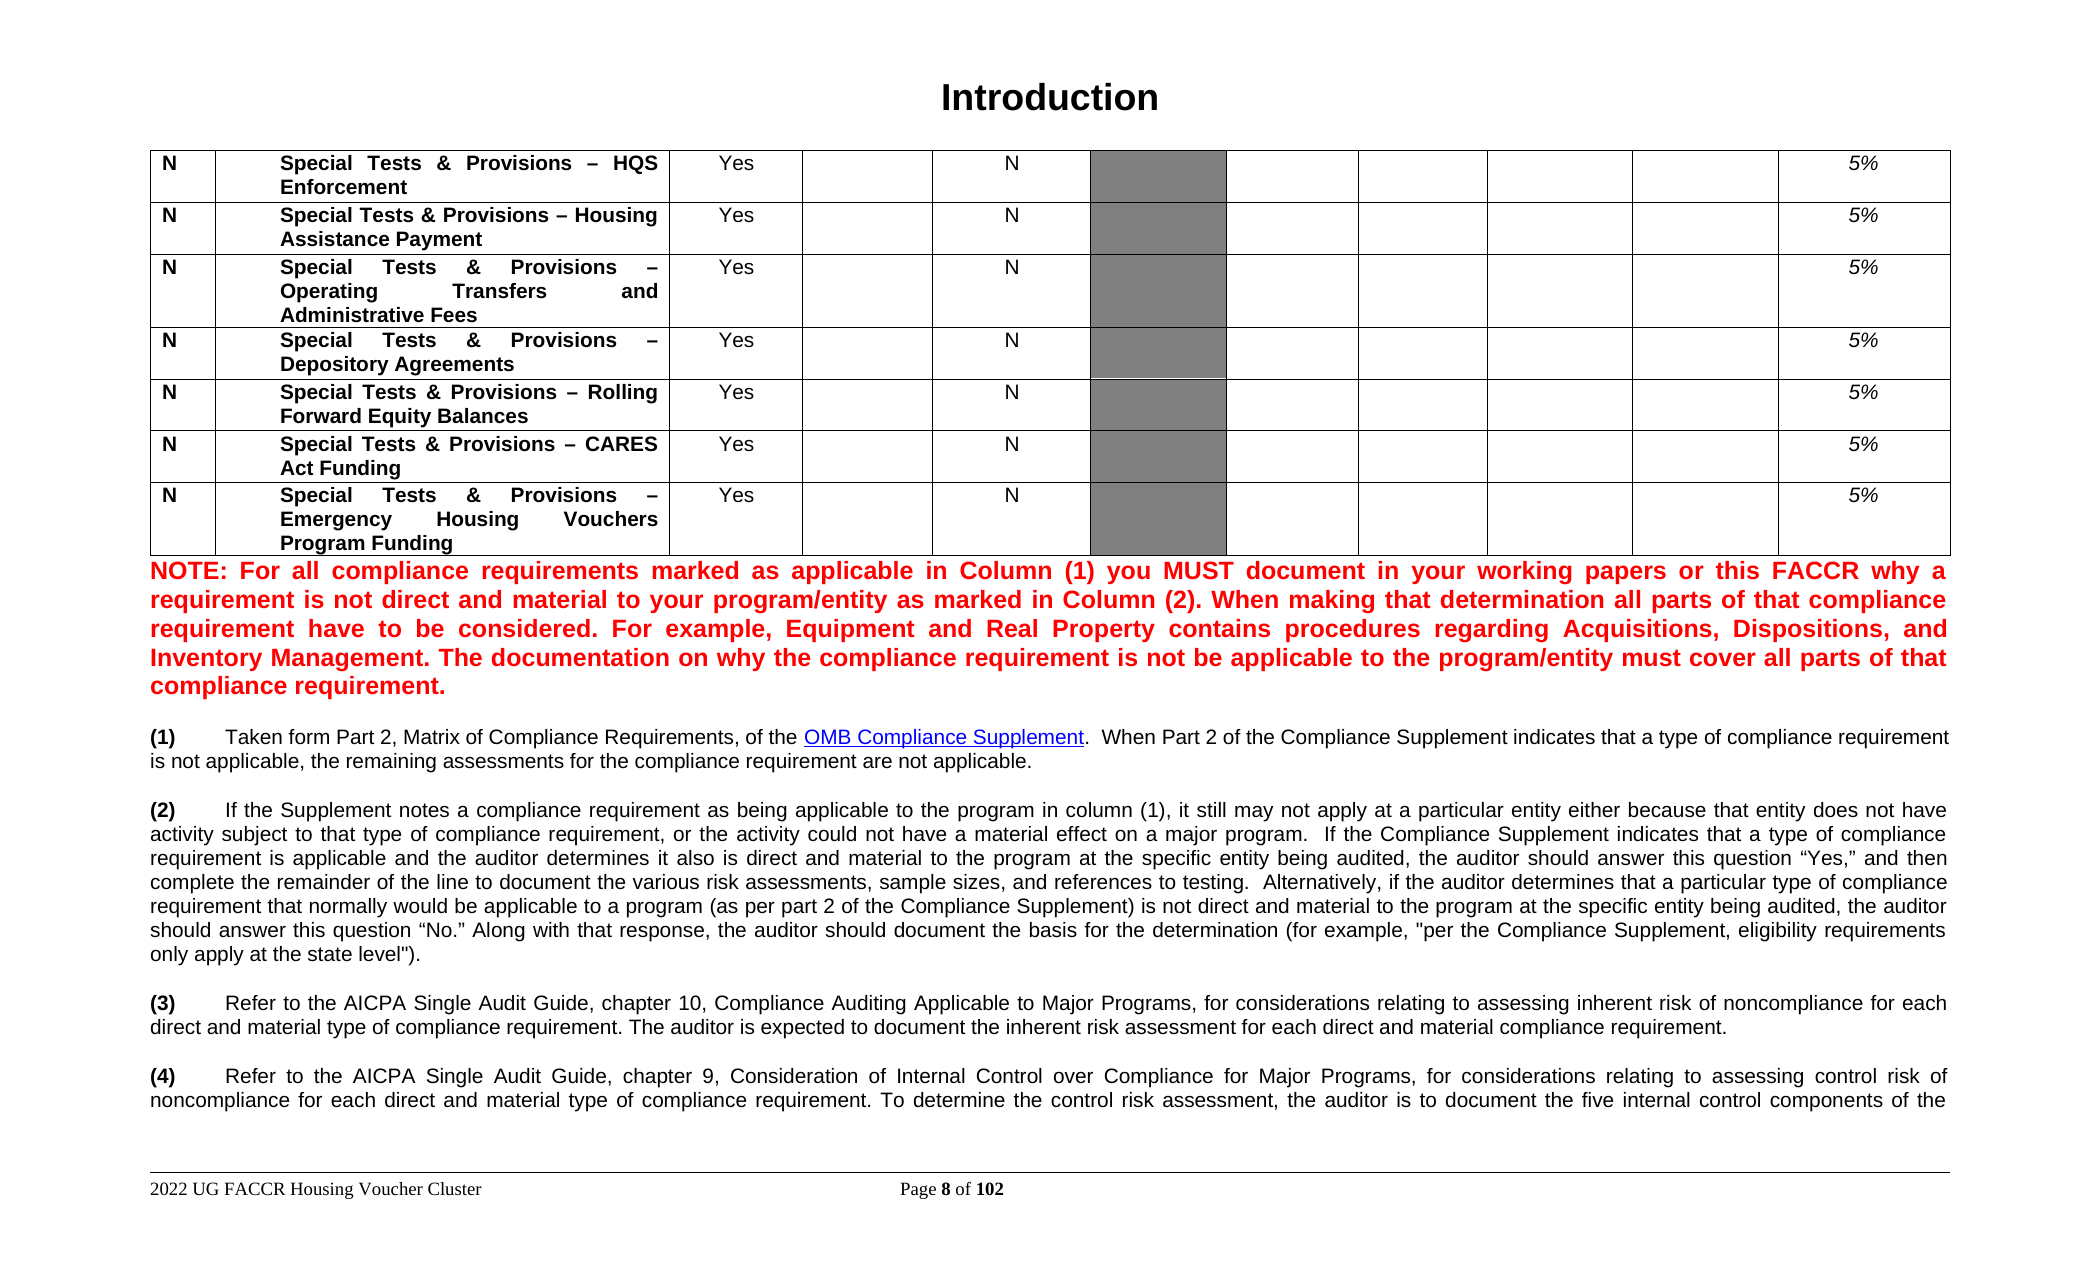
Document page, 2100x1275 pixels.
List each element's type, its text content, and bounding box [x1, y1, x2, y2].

table_cell [1227, 380, 1358, 430]
table_cell [1488, 483, 1632, 555]
table_cell [216, 255, 268, 327]
table_cell [1359, 431, 1487, 482]
table_cell 5% [1779, 483, 1950, 555]
table_cell Yes [670, 328, 802, 378]
table_cell N [151, 483, 215, 555]
table_cell [1091, 483, 1226, 555]
table_cell [1359, 203, 1487, 254]
table_cell N [151, 431, 215, 482]
table_cell [216, 203, 268, 254]
table_cell [216, 380, 268, 430]
table_cell Special Tests & Provisions – Rolling Forward Equity Balances [269, 380, 669, 430]
table_cell N [151, 151, 215, 202]
table_cell [1633, 431, 1778, 482]
table_cell N [933, 255, 1090, 327]
table_cell [1091, 431, 1226, 482]
table_cell [1227, 483, 1358, 555]
text (1) Taken form Part 2, Matrix of Compliance Requirements, of the OMB Compliance Supplement. When Part 2 of the Compliance Supplement indicates that a type of compliance requirement is not applicable, the remaining assessments for the compliance requirement are not applicable. [150, 725, 1950, 773]
table_cell N [933, 380, 1090, 430]
table_cell Yes [670, 203, 802, 254]
table_cell [1091, 151, 1226, 202]
table_cell N [151, 255, 215, 327]
table_cell [1488, 431, 1632, 482]
table_cell [1488, 328, 1632, 378]
table_cell [1633, 483, 1778, 555]
table_cell [1091, 203, 1226, 254]
table_cell N [933, 203, 1090, 254]
table_cell Special Tests & Provisions – Operating Transfers and Administrative Fees [269, 255, 669, 327]
table_cell 5% [1779, 255, 1950, 327]
table_cell N [933, 151, 1090, 202]
table_cell Special Tests & Provisions – Housing Assistance Payment [269, 203, 669, 254]
table_cell Yes [670, 255, 802, 327]
table_cell N [151, 203, 215, 254]
table_cell [803, 483, 932, 555]
table_cell [1633, 255, 1778, 327]
table_cell N [933, 328, 1090, 378]
table_cell [1227, 151, 1358, 202]
table_cell Yes [670, 483, 802, 555]
table_cell 5% [1779, 380, 1950, 430]
table_cell [1633, 380, 1778, 430]
table_cell Yes [670, 431, 802, 482]
table_cell [1359, 255, 1487, 327]
table_cell [1091, 380, 1226, 430]
table_cell [1633, 151, 1778, 202]
table_cell [1091, 255, 1226, 327]
table_cell [216, 151, 268, 202]
text (3) Refer to the AICPA Single Audit Guide, chapter 10, Compliance Auditing Applicable to Major Programs, for considerations relating to assessing inherent risk of noncompliance for each direct and material type of compliance requirement. The auditor is expected to document the inherent risk assessment for each direct and material compliance requirement. [150, 991, 1950, 1038]
table_cell [1227, 255, 1358, 327]
table_cell [1359, 483, 1487, 555]
table_cell [803, 380, 932, 430]
table_cell [1488, 380, 1632, 430]
table_cell Yes [670, 380, 802, 430]
table_cell [216, 328, 268, 378]
table_cell [1488, 151, 1632, 202]
table_cell [803, 203, 932, 254]
table_cell N [151, 328, 215, 378]
table_cell 5% [1779, 151, 1950, 202]
text (2) If the Supplement notes a compliance requirement as being applicable to the program in column (1), it still may not apply at a particular entity either because that entity does not have activity subject to that type of compliance requirement, or the activity could not have a material effect on a major program. If the Compliance Supplement indicates that a type of compliance requirement is applicable and the auditor determines it also is direct and material to the program at the specific entity being audited, the auditor should answer this question “Yes,” and then complete the remainder of the line to document the various risk assessments, sample sizes, and references to testing. Alternatively, if the auditor determines that a particular type of compliance requirement that normally would be applicable to a program (as per part 2 of the Compliance Supplement) is not direct and material to the program at the specific entity being audited, the auditor should answer this question “No.” Along with that response, the auditor should document the basis for the determination (for example, "per the Compliance Supplement, eligibility requirements only apply at the state level"). [150, 798, 1950, 966]
text NOTE: For all compliance requirements marked as applicable in Column (1) you MUST document in your working papers or this FACCR why a requirement is not direct and material to your program/entity as marked in Column (2). When making that determination all parts of that compliance requirement have to be considered. For example, Equipment and Real Property contains procedures regarding Acquisitions, Dispositions, and Inventory Management. The documentation on why the compliance requirement is not be applicable to the program/entity must cover all parts of that compliance requirement. [150, 556, 1950, 700]
table_cell [1488, 203, 1632, 254]
table_cell Special Tests & Provisions – HQS Enforcement [269, 151, 669, 202]
table_cell N [933, 483, 1090, 555]
table_cell 5% [1779, 328, 1950, 378]
table_cell Special Tests & Provisions – CARES Act Funding [269, 431, 669, 482]
table_cell 5% [1779, 203, 1950, 254]
table_cell [1227, 431, 1358, 482]
table_cell [1359, 151, 1487, 202]
table_cell [1227, 203, 1358, 254]
table_cell Special Tests & Provisions – Emergency Housing Vouchers Program Funding [269, 483, 669, 555]
table_cell N [151, 380, 215, 430]
table_cell Yes [670, 151, 802, 202]
table_cell [803, 431, 932, 482]
table_cell [1227, 328, 1358, 378]
table_cell 5% [1779, 431, 1950, 482]
table_cell [1359, 380, 1487, 430]
table_cell [803, 255, 932, 327]
table_cell N [933, 431, 1090, 482]
table_cell [1091, 328, 1226, 378]
table_cell [216, 483, 268, 555]
table_cell [803, 328, 932, 378]
table_cell [216, 431, 268, 482]
table_cell [1633, 203, 1778, 254]
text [150, 1063, 1950, 1111]
table_cell [1488, 255, 1632, 327]
table_cell Special Tests & Provisions – Depository Agreements [269, 328, 669, 378]
table_cell [803, 151, 932, 202]
table_cell [1359, 328, 1487, 378]
table_cell [1633, 328, 1778, 378]
